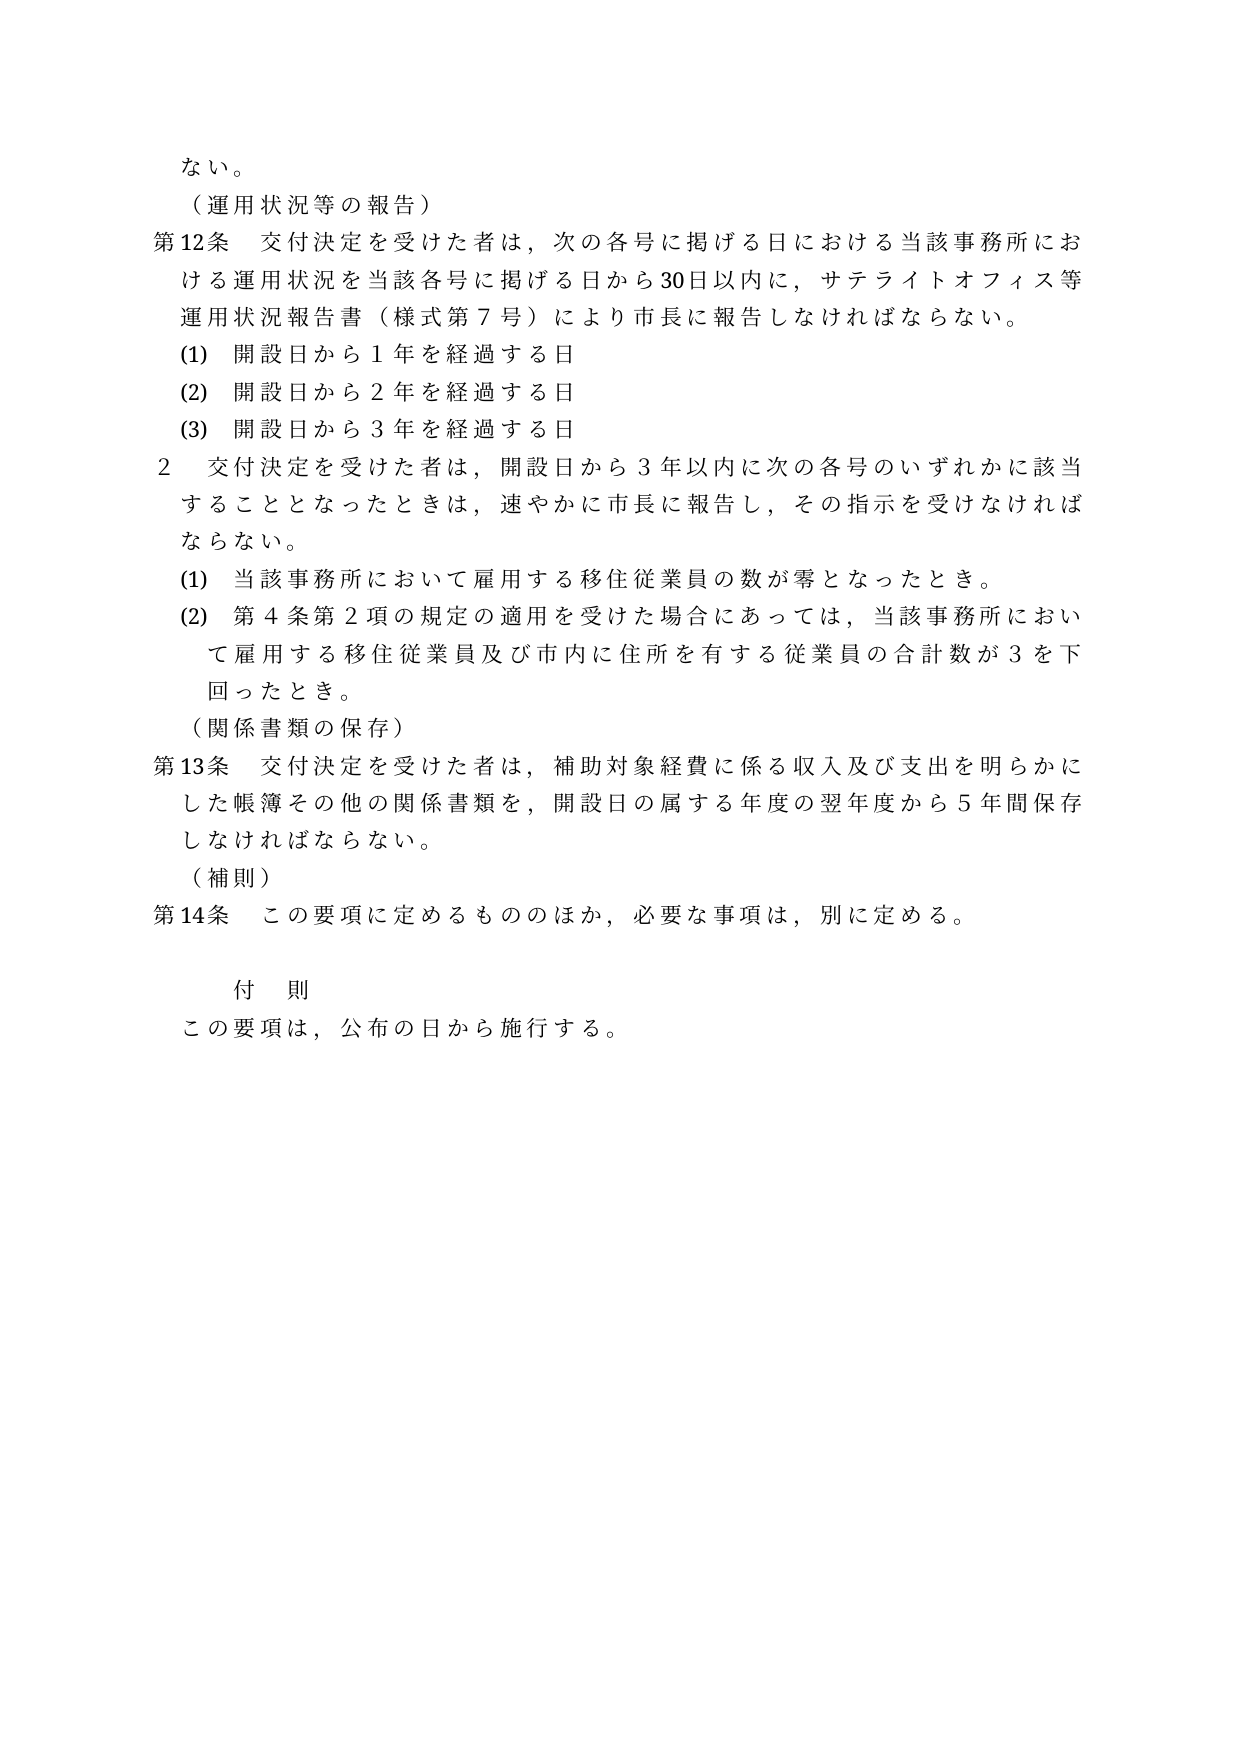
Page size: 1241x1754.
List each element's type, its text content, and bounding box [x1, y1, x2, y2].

text 第13条 交付決定を受けた者は，補助対象経費に係る収入及び支出を明らかにした帳簿その他の関係書類を，開設日の属する年度の翌年度から５年間保存しなければならない。 [153, 746, 1087, 858]
text (3) 開設日から３年を経過する日 [153, 409, 1087, 447]
text (1) 当該事務所において雇用する移住従業員の数が零となったとき。 [177, 559, 1087, 596]
text この要項は，公布の日から施行する。 [153, 1008, 1087, 1045]
text (2) 第４条第２項の規定の適用を受けた場合にあっては，当該事務所において雇用する移住従業員及び市内に住所を有する従業員の合計数が３を下回ったとき。 [177, 596, 1087, 709]
text ２ 交付決定を受けた者は，開設日から３年以内に次の各号のいずれかに該当することとなったときは，速やかに市長に報告し，その指示を受けなければならない。 [153, 447, 1087, 559]
text （関係書類の保存） [153, 709, 1087, 746]
text （運用状況等の報告） [177, 185, 1087, 222]
text （補則） [153, 858, 1087, 896]
text 第14条 この要項に定めるもののほか，必要な事項は，別に定める。 [153, 896, 1087, 933]
text (2) 開設日から２年を経過する日 [153, 372, 1087, 409]
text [153, 148, 1087, 185]
text 第12条 交付決定を受けた者は，次の各号に掲げる日における当該事務所における運用状況を当該各号に掲げる日から30日以内に，サテライトオフィス等運用状況報告書（様式第７号）により市長に報告しなければならない。 [153, 222, 1087, 335]
text 付 則 [153, 970, 1087, 1008]
text (1) 開設日から１年を経過する日 [153, 335, 1087, 372]
